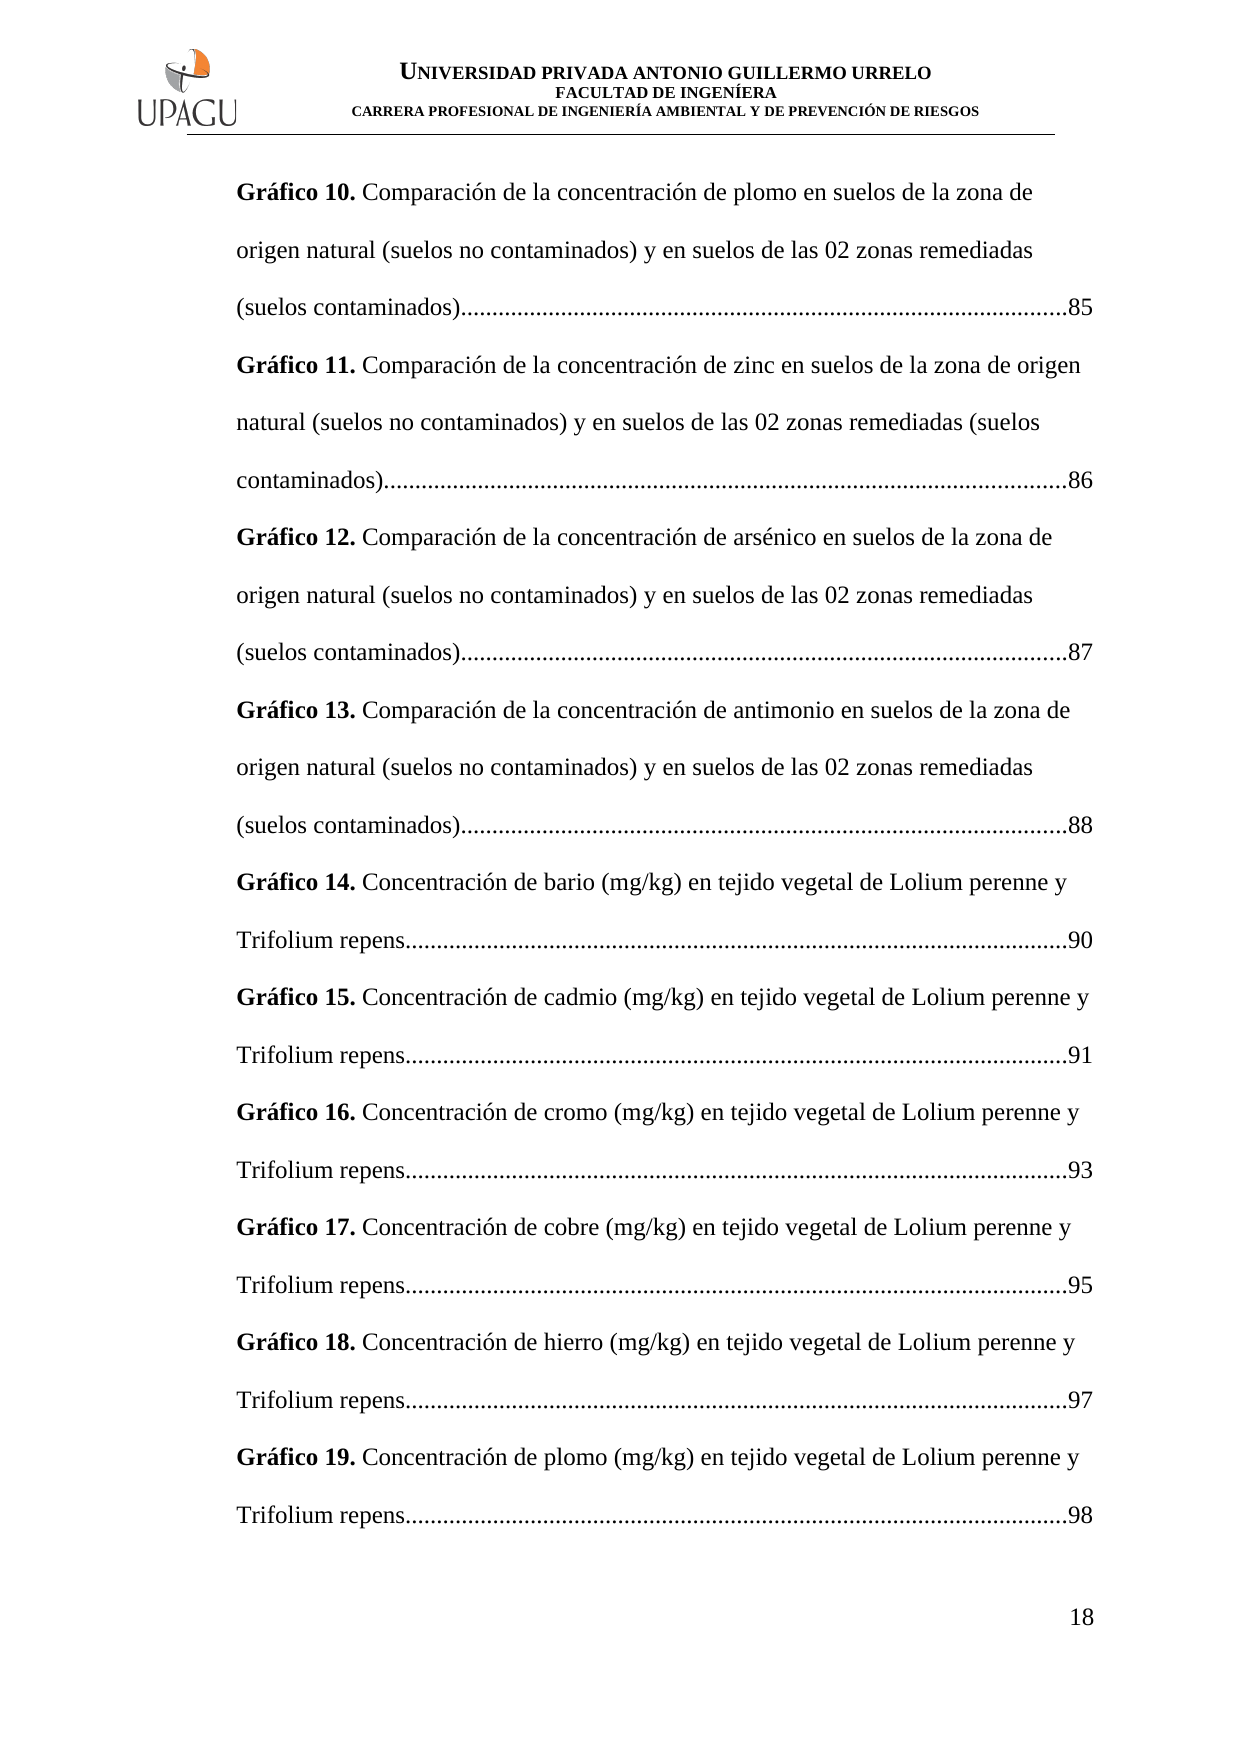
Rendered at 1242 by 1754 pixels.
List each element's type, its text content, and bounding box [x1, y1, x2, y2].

text Gráfico 17. Concentración de cobre (mg/kg) en tejido vegetal de Lolium perenne y Trifolium repens. 95 [236, 1212, 1094, 1298]
text Gráfico 15. Concentración de cadmio (mg/kg) en tejido vegetal de Lolium perenne y Trifolium repens. 91 [236, 982, 1094, 1068]
picture [138, 49, 237, 126]
text Gráfico 12. Comparación de la concentración de arsénico en suelos de la zona de origen natural (suelos no contaminados) y en suelos de las 02 zonas remediadas (suelos contaminados). 87 [236, 522, 1094, 666]
text Gráfico 13. Comparación de la concentración de antimonio en suelos de la zona de origen natural (suelos no contaminados) y en suelos de las 02 zonas remediadas (suelos contaminados). 88 [236, 695, 1094, 838]
text Gráfico 11. Comparación de la concentración de zinc en suelos de la zona de origen natural (suelos no contaminados) y en suelos de las 02 zonas remediadas (suelos contaminados). 86 [236, 350, 1094, 493]
text Gráfico 10. Comparación de la concentración de plomo en suelos de la zona de origen natural (suelos no contaminados) y en suelos de las 02 zonas remediadas (suelos contaminados). 85 [236, 177, 1094, 321]
text Gráfico 14. Concentración de bario (mg/kg) en tejido vegetal de Lolium perenne y Trifolium repens. 90 [236, 867, 1094, 953]
text Gráfico 18. Concentración de hierro (mg/kg) en tejido vegetal de Lolium perenne y Trifolium repens. 97 [236, 1327, 1094, 1413]
text Gráfico 19. Concentración de plomo (mg/kg) en tejido vegetal de Lolium perenne y Trifolium repens. 98 [236, 1442, 1094, 1528]
text Gráfico 16. Concentración de cromo (mg/kg) en tejido vegetal de Lolium perenne y Trifolium repens. 93 [236, 1097, 1094, 1183]
